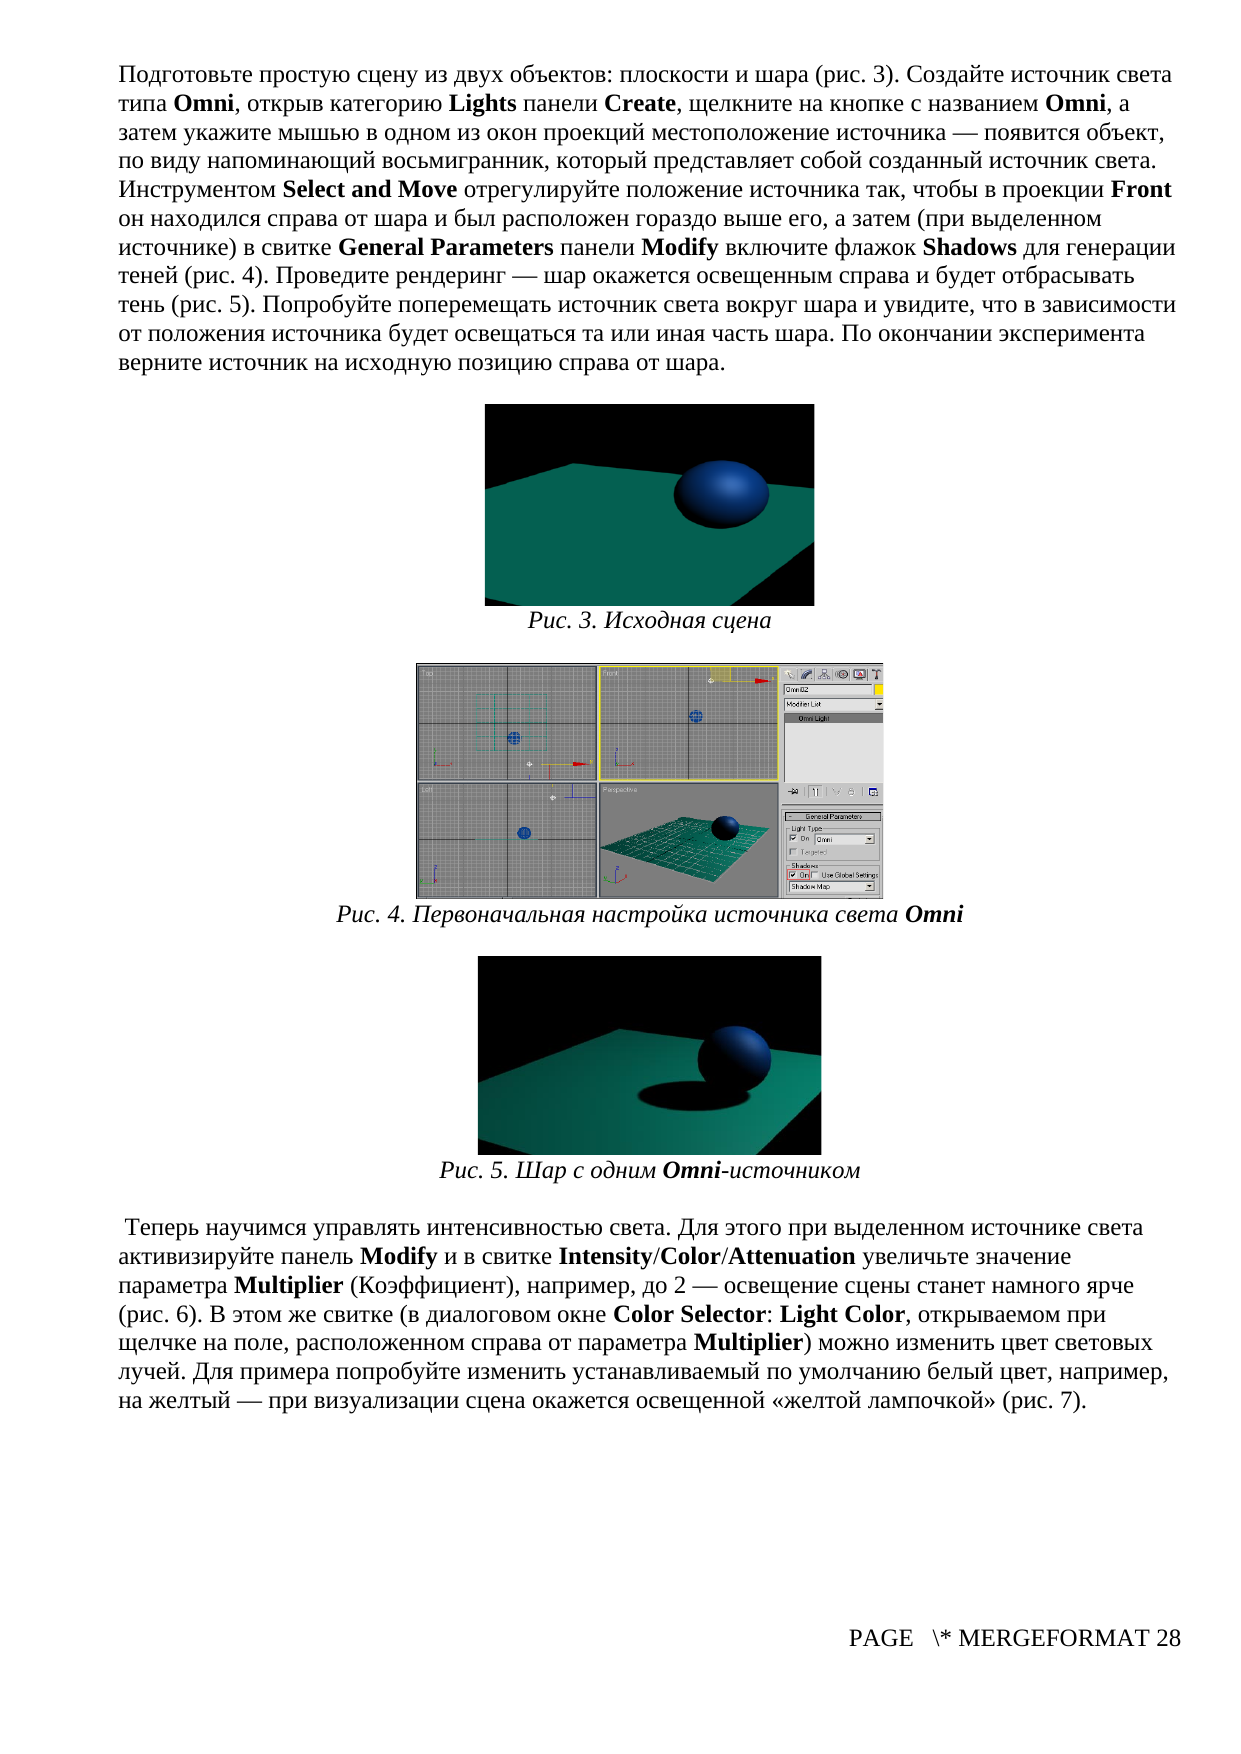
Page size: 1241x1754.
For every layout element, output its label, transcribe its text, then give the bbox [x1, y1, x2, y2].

text Рис. 3. Исходная сцена [118, 606, 1181, 634]
text Подготовьте простую сцену из двух объектов: плоскости и шара (рис. 3). Создайте источник света типа Omni, открыв категорию Lights панели Create, щелкните на кнопке с названием Omni, а затем укажите мышью в одном из окон проекций местоположение источника — появится объект, по виду напоминающий восьмигранник, который представляет собой созданный источник света. Инструментом Select and Move отрегулируйте положение источника так, чтобы в проекции Front он находился справа от шара и был расположен гораздо выше его, а затем (при выделенном источнике) в свитке General Parameters панели Modify включите флажок Shadows для генерации теней (рис. 4). Проведите рендеринг — шар окажется освещенным справа и будет отбрасывать тень (рис. 5). Попробуйте поперемещать источник света вокруг шара и увидите, что в зависимости от положения источника будет освещаться та или иная часть шара. По окончании эксперимента верните источник на исходную позицию справа от шара. [118, 59, 1181, 375]
picture [484, 404, 815, 606]
text Рис. 4. Первоначальная настройка источника света Omni [118, 899, 1181, 928]
text Рис. 5. Шар с одним Omni-источником [118, 1155, 1181, 1184]
text Теперь научимся управлять интенсивностью света. Для этого при выделенном источнике света активизируйте панель Modify и в свитке Intensity/Color/Attenuation увеличьте значение параметра Multiplier (Коэффициент), например, до 2 — освещение сцены станет намного ярче (рис. 6). В этом же свитке (в диалоговом окне Color Selector: Light Color, открываемом при щелчке на поле, расположенном справа от параметра Multiplier) можно изменить цвет световых лучей. Для примера попробуйте изменить устанавливаемый по умолчанию белый цвет, например, на желтый — при визуализации сцена окажется освещенной «желтой лампочкой» (рис. 7). [118, 1212, 1181, 1414]
picture [477, 956, 822, 1155]
picture [416, 663, 884, 899]
